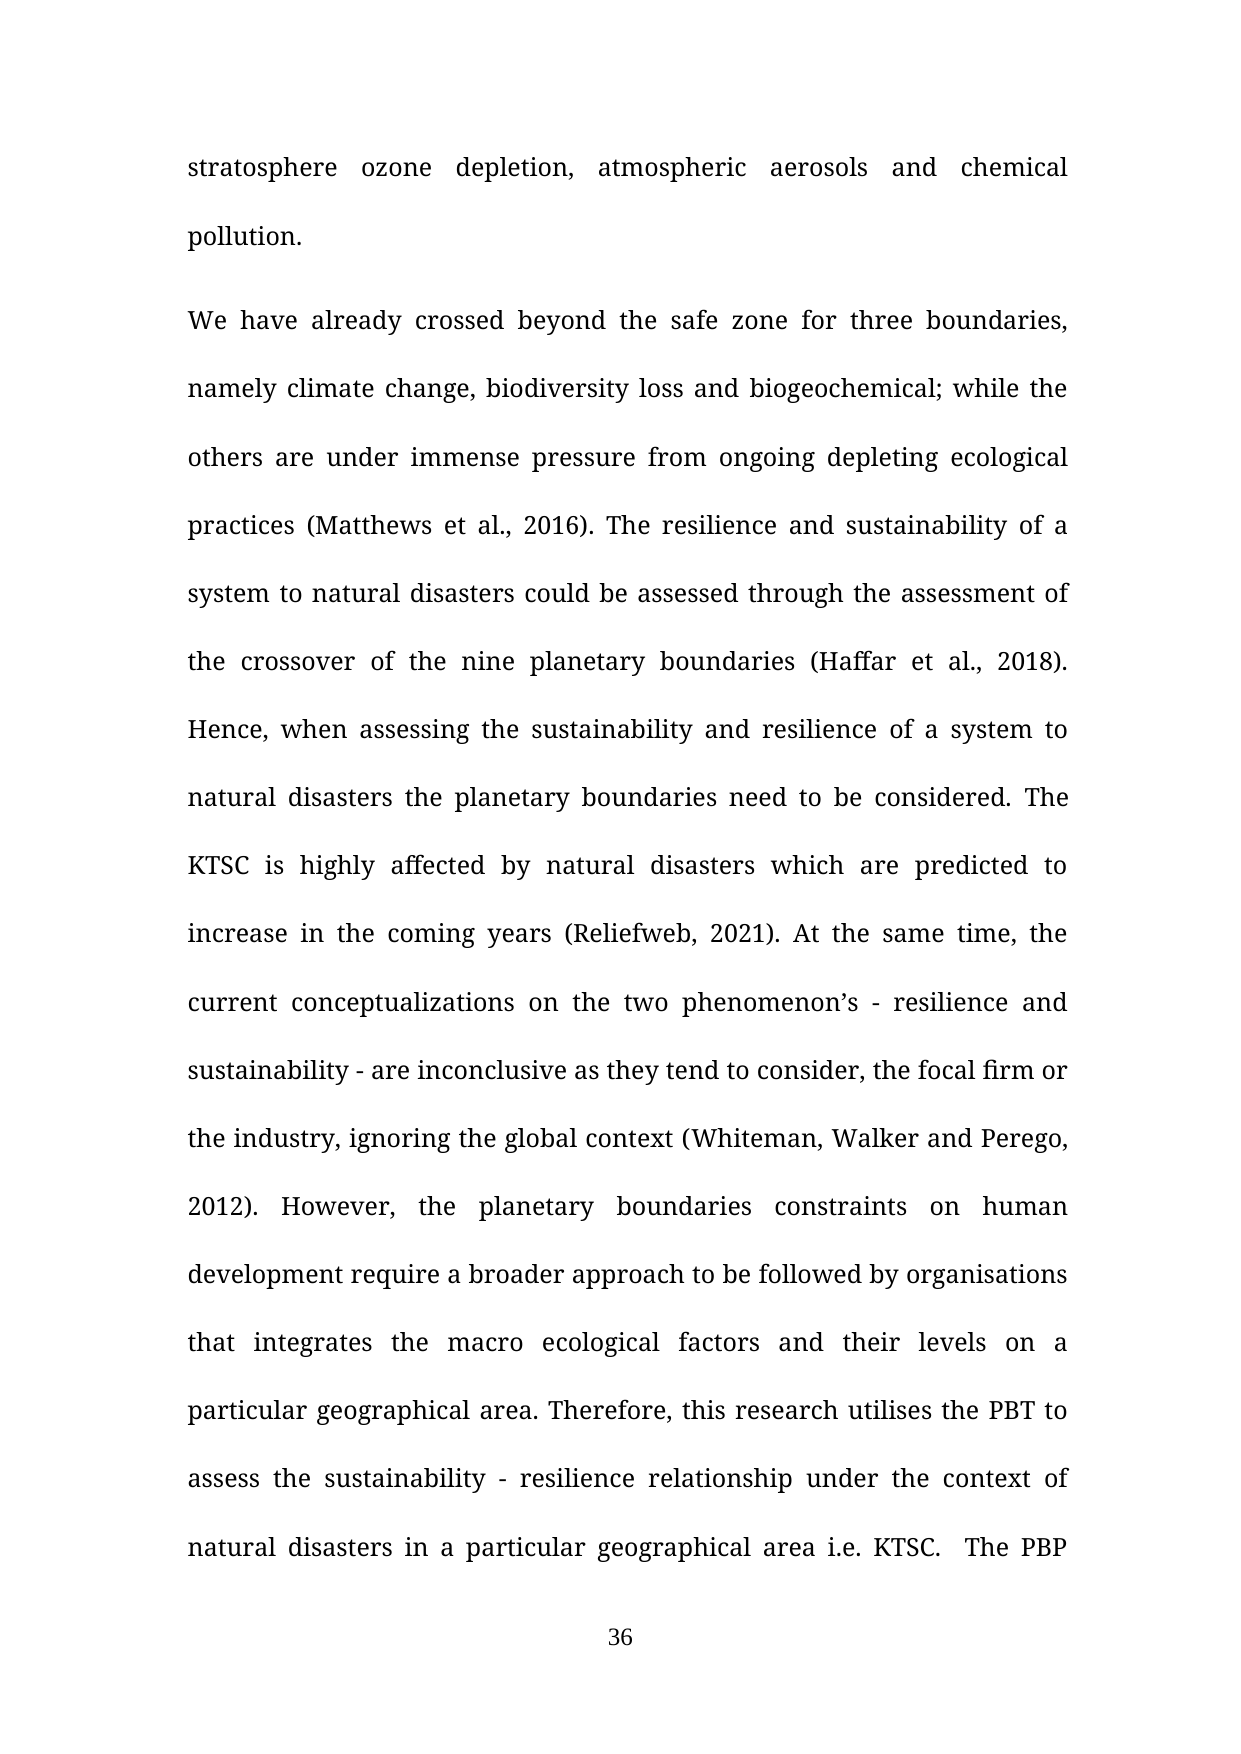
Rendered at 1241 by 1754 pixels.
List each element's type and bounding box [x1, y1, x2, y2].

text [187, 150, 1069, 252]
text [187, 303, 1069, 1563]
